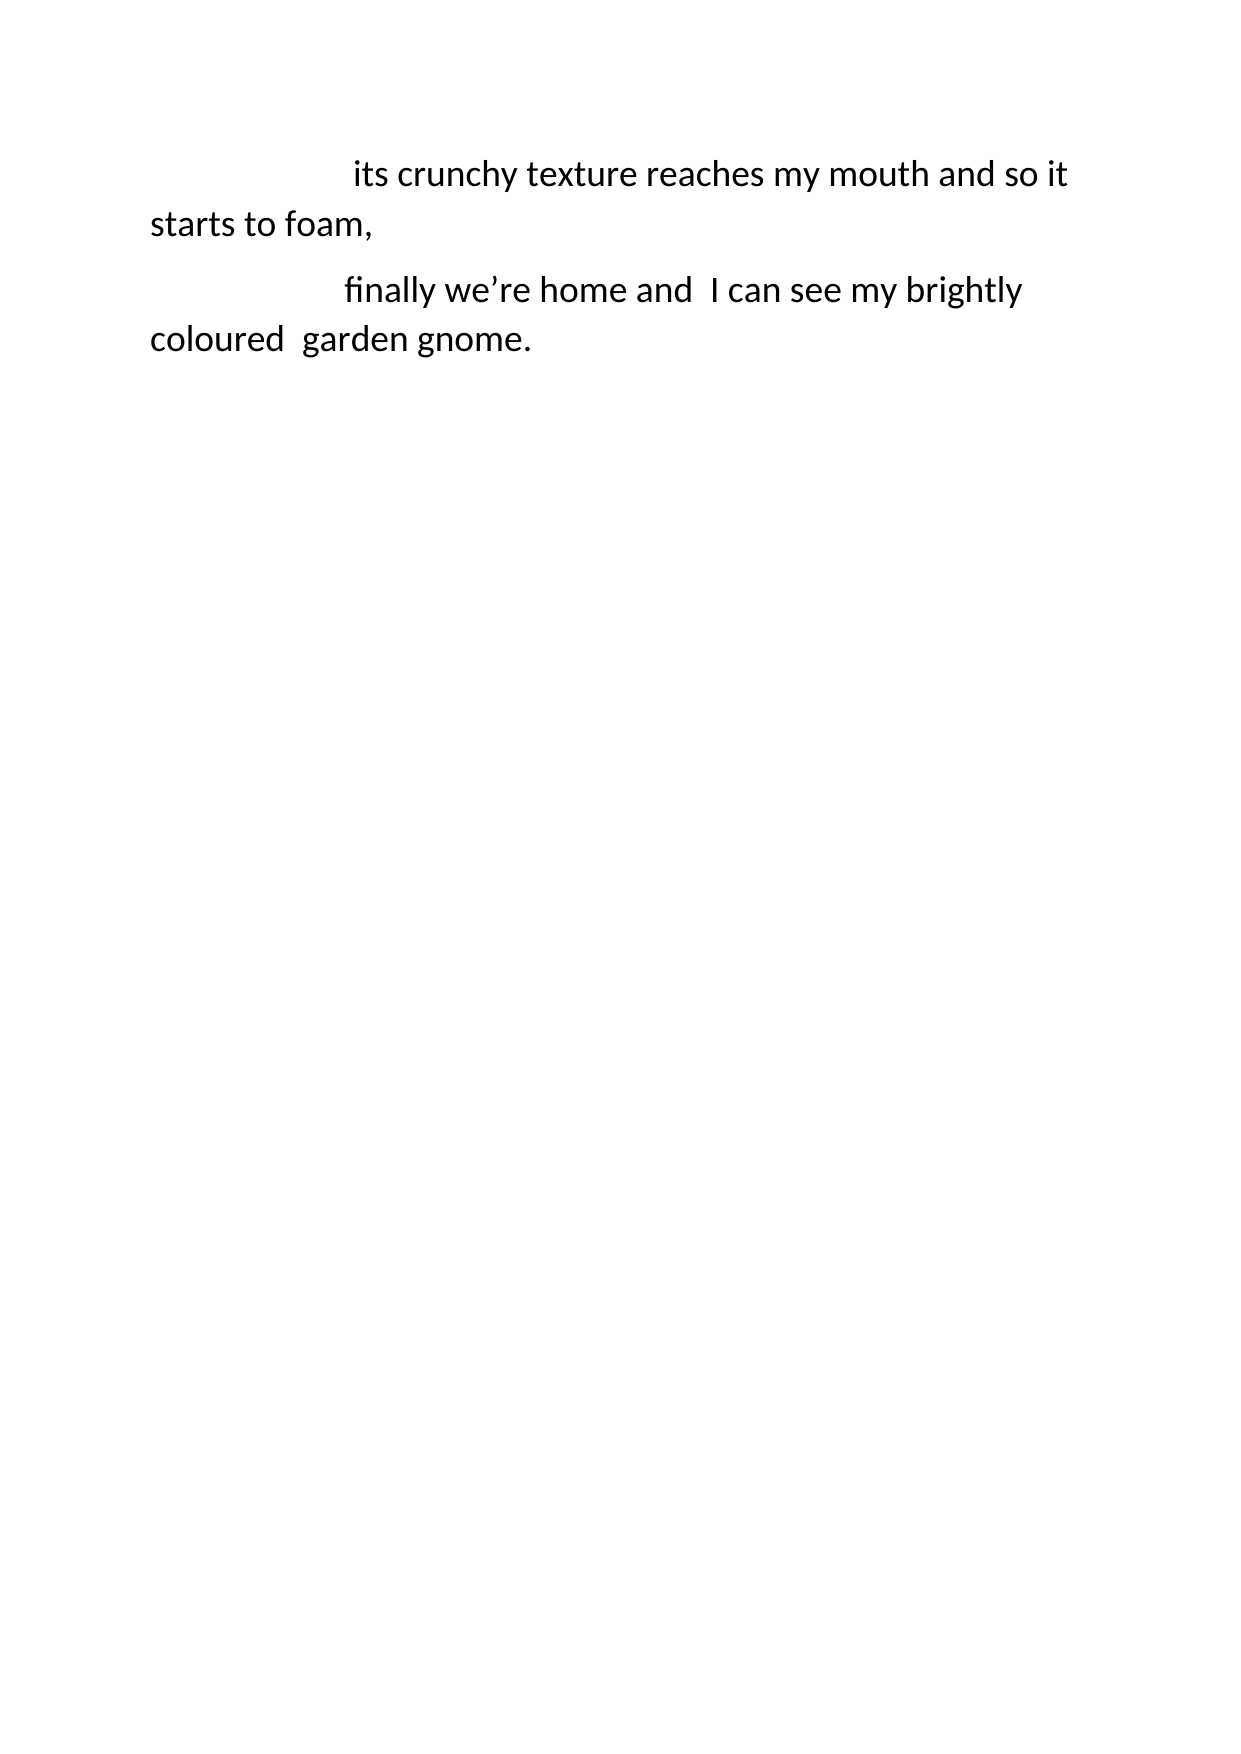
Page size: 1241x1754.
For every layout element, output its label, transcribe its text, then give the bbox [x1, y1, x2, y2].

text its crunchy texture reaches my mouth and so it starts to foam, [150, 150, 1090, 245]
text finally we’re home and I can see my brightly coloured garden gnome. [150, 266, 1090, 361]
